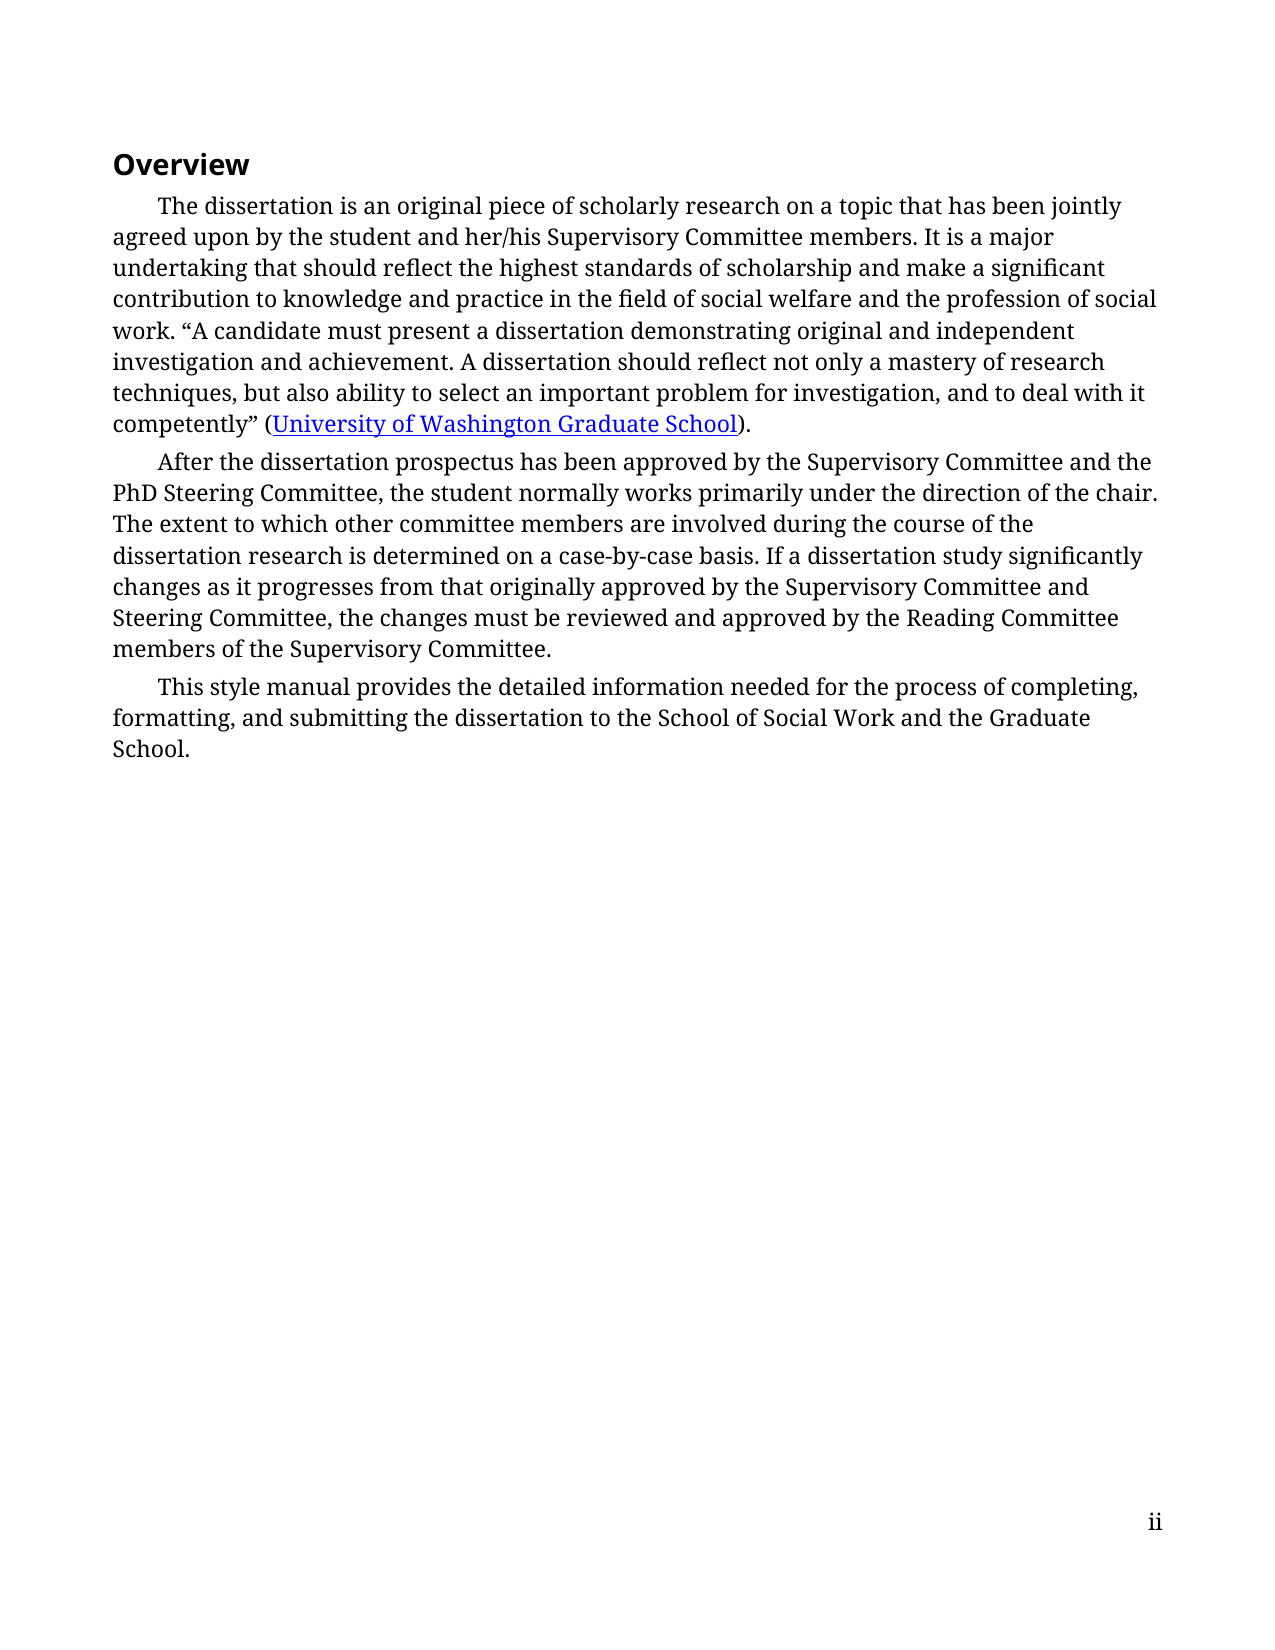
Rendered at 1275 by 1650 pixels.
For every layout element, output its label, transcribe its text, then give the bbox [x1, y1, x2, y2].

text After the dissertation prospectus has been approved by the Supervisory Committee and the PhD Steering Committee, the student normally works primarily under the direction of the chair. The extent to which other committee members are involved during the course of the dissertation research is determined on a case-by-case basis. If a dissertation study significantly changes as it progresses from that originally approved by the Supervisory Committee and Steering Committee, the changes must be reviewed and approved by the Reading Committee members of the Supervisory Committee. [112, 446, 1162, 665]
subtitle Overview [112, 144, 1162, 183]
text This style manual provides the detailed information needed for the process of completing, formatting, and submitting the dissertation to the School of Social Work and the Graduate School. [112, 671, 1162, 765]
text The dissertation is an original piece of scholarly research on a topic that has been jointly agreed upon by the student and her/his Supervisory Committee members. It is a major undertaking that should reflect the highest standards of scholarship and make a significant contribution to knowledge and practice in the field of social welfare and the profession of social work. “A candidate must present a dissertation demonstrating original and independent investigation and achievement. A dissertation should reflect not only a mastery of research techniques, but also ability to select an important problem for investigation, and to deal with it competently” (University of Washington Graduate School). [112, 190, 1162, 440]
